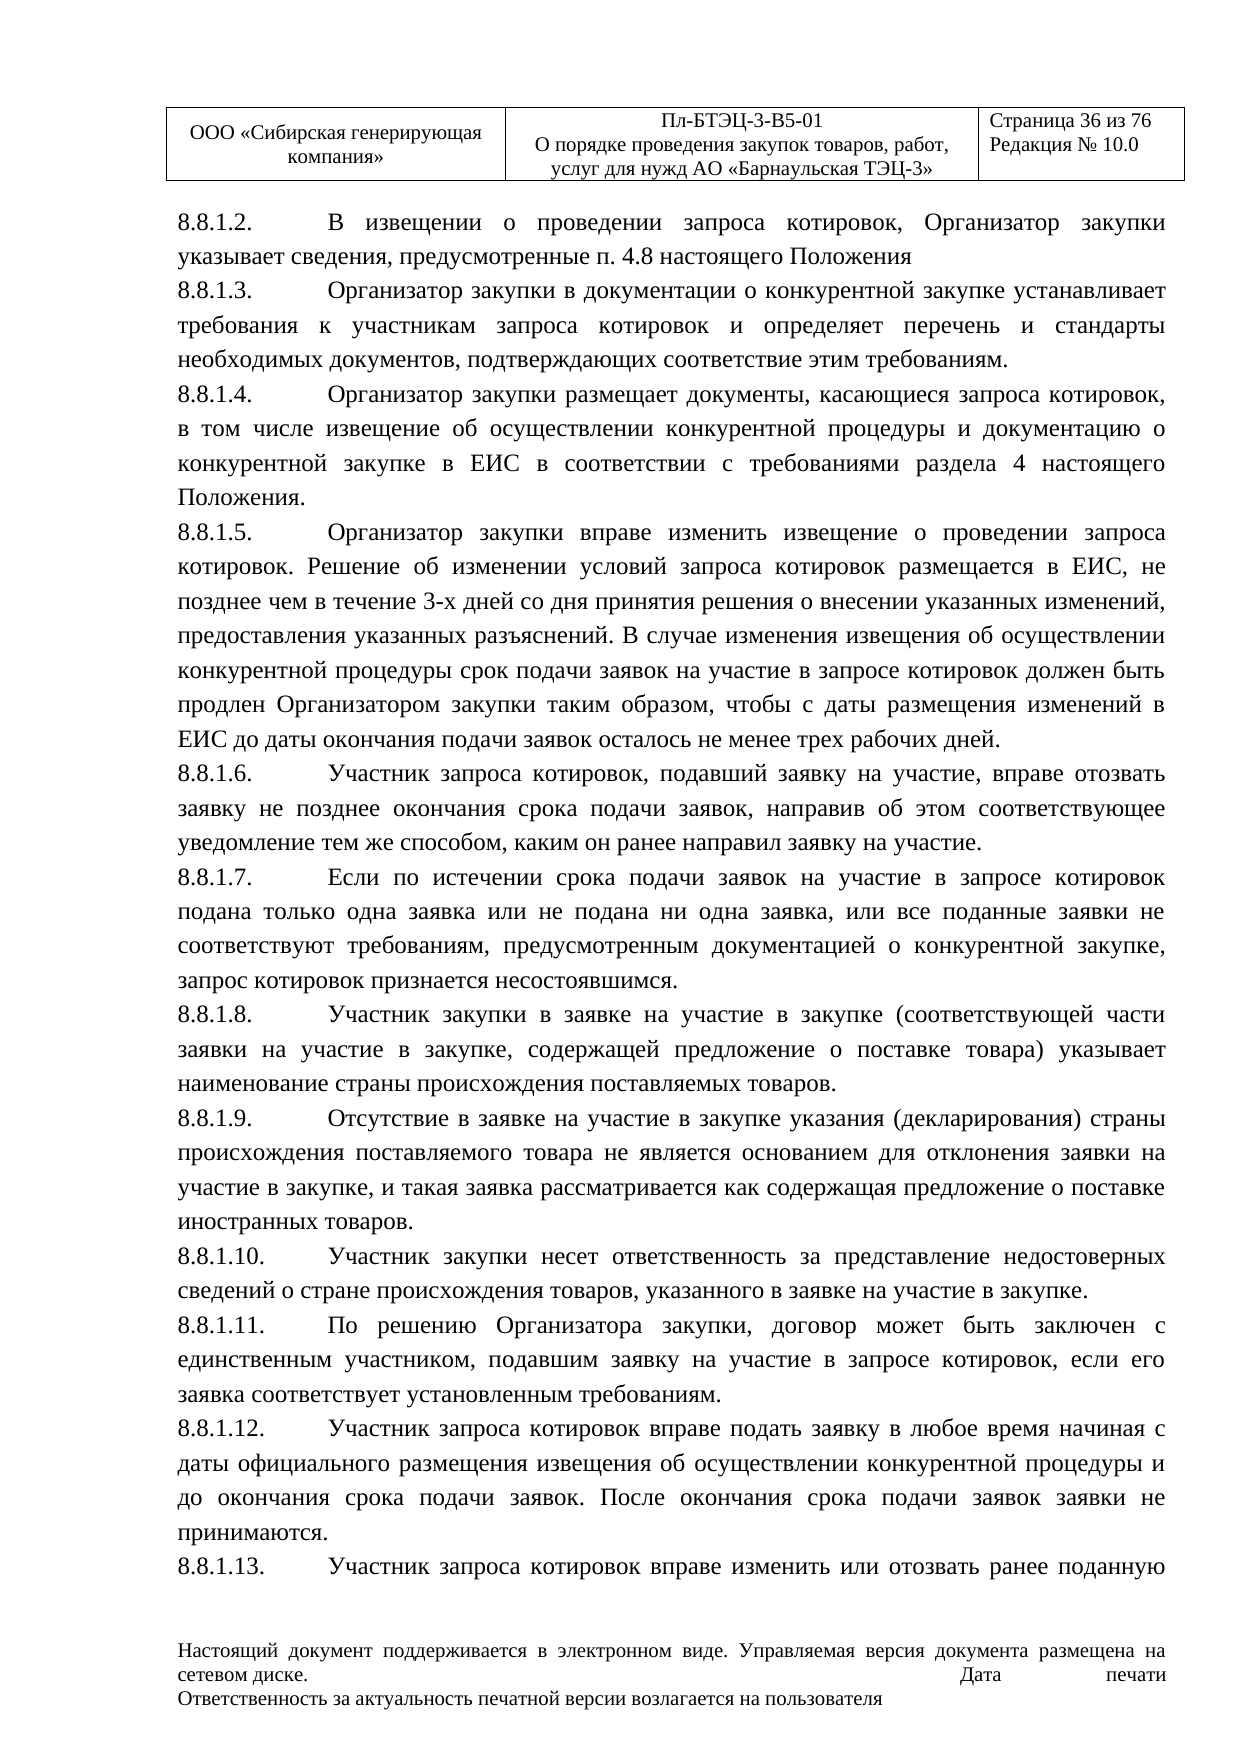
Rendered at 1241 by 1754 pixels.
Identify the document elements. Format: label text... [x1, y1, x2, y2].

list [177, 1551, 1166, 1580]
list Участник запроса котировок, подавший заявку на участие, вправе отозвать заявку не позднее окончания срока подачи заявок, направив об этом соответствующее уведомление тем же способом, каким он ранее направил заявку на участие. [177, 758, 1166, 856]
list Организатор закупки в документации о конкурентной закупке устанавливает требования к участникам запроса котировок и определяет перечень и стандарты необходимых документов, подтверждающих соответствие этим требованиям. [177, 276, 1166, 373]
list В извещении о проведении запроса котировок, Организатор закупки указывает сведения, предусмотренные п. 4.8 настоящего Положения [177, 207, 1166, 270]
list Организатор закупки вправе изменить извещение о проведении запроса котировок. Решение об изменении условий запроса котировок размещается в ЕИС, не позднее чем в течение 3-х дней со дня принятия решения о внесении указанных изменений, предоставления указанных разъяснений. В случае изменения извещения об осуществлении конкурентной процедуры срок подачи заявок на участие в запросе котировок должен быть продлен Организатором закупки таким образом, чтобы с даты размещения изменений в ЕИС до даты окончания подачи заявок осталось не менее трех рабочих дней. [177, 517, 1166, 752]
list Организатор закупки размещает документы, касающиеся запроса котировок, в том числе извещение об осуществлении конкурентной процедуры и документацию о конкурентной закупке в ЕИС в соответствии с требованиями раздела 4 настоящего Положения. [177, 379, 1166, 511]
list Отсутствие в заявке на участие в закупке указания (декларирования) страны происхождения поставляемого товара не является основанием для отклонения заявки на участие в закупке, и такая заявка рассматривается как содержащая предложение о поставке иностранных товаров. [177, 1103, 1166, 1235]
list По решению Организатора закупки, договор может быть заключен с единственным участником, подавшим заявку на участие в запросе котировок, если его заявка соответствует установленным требованиям. [177, 1310, 1166, 1408]
list Участник закупки несет ответственность за представление недостоверных сведений о стране происхождения товаров, указанного в заявке на участие в закупке. [177, 1241, 1166, 1304]
list Участник запроса котировок вправе подать заявку в любое время начиная с даты официального размещения извещения об осуществлении конкурентной процедуры и до окончания срока подачи заявок. После окончания срока подачи заявок заявки не принимаются. [177, 1413, 1166, 1546]
list Участник закупки в заявке на участие в закупке (соответствующей части заявки на участие в закупке, содержащей предложение о поставке товара) указывает наименование страны происхождения поставляемых товаров. [177, 999, 1166, 1097]
list Если по истечении срока подачи заявок на участие в запросе котировок подана только одна заявка или не подана ни одна заявка, или все поданные заявки не соответствуют требованиям, предусмотренным документацией о конкурентной закупке, запрос котировок признается несостоявшимся. [177, 862, 1166, 994]
